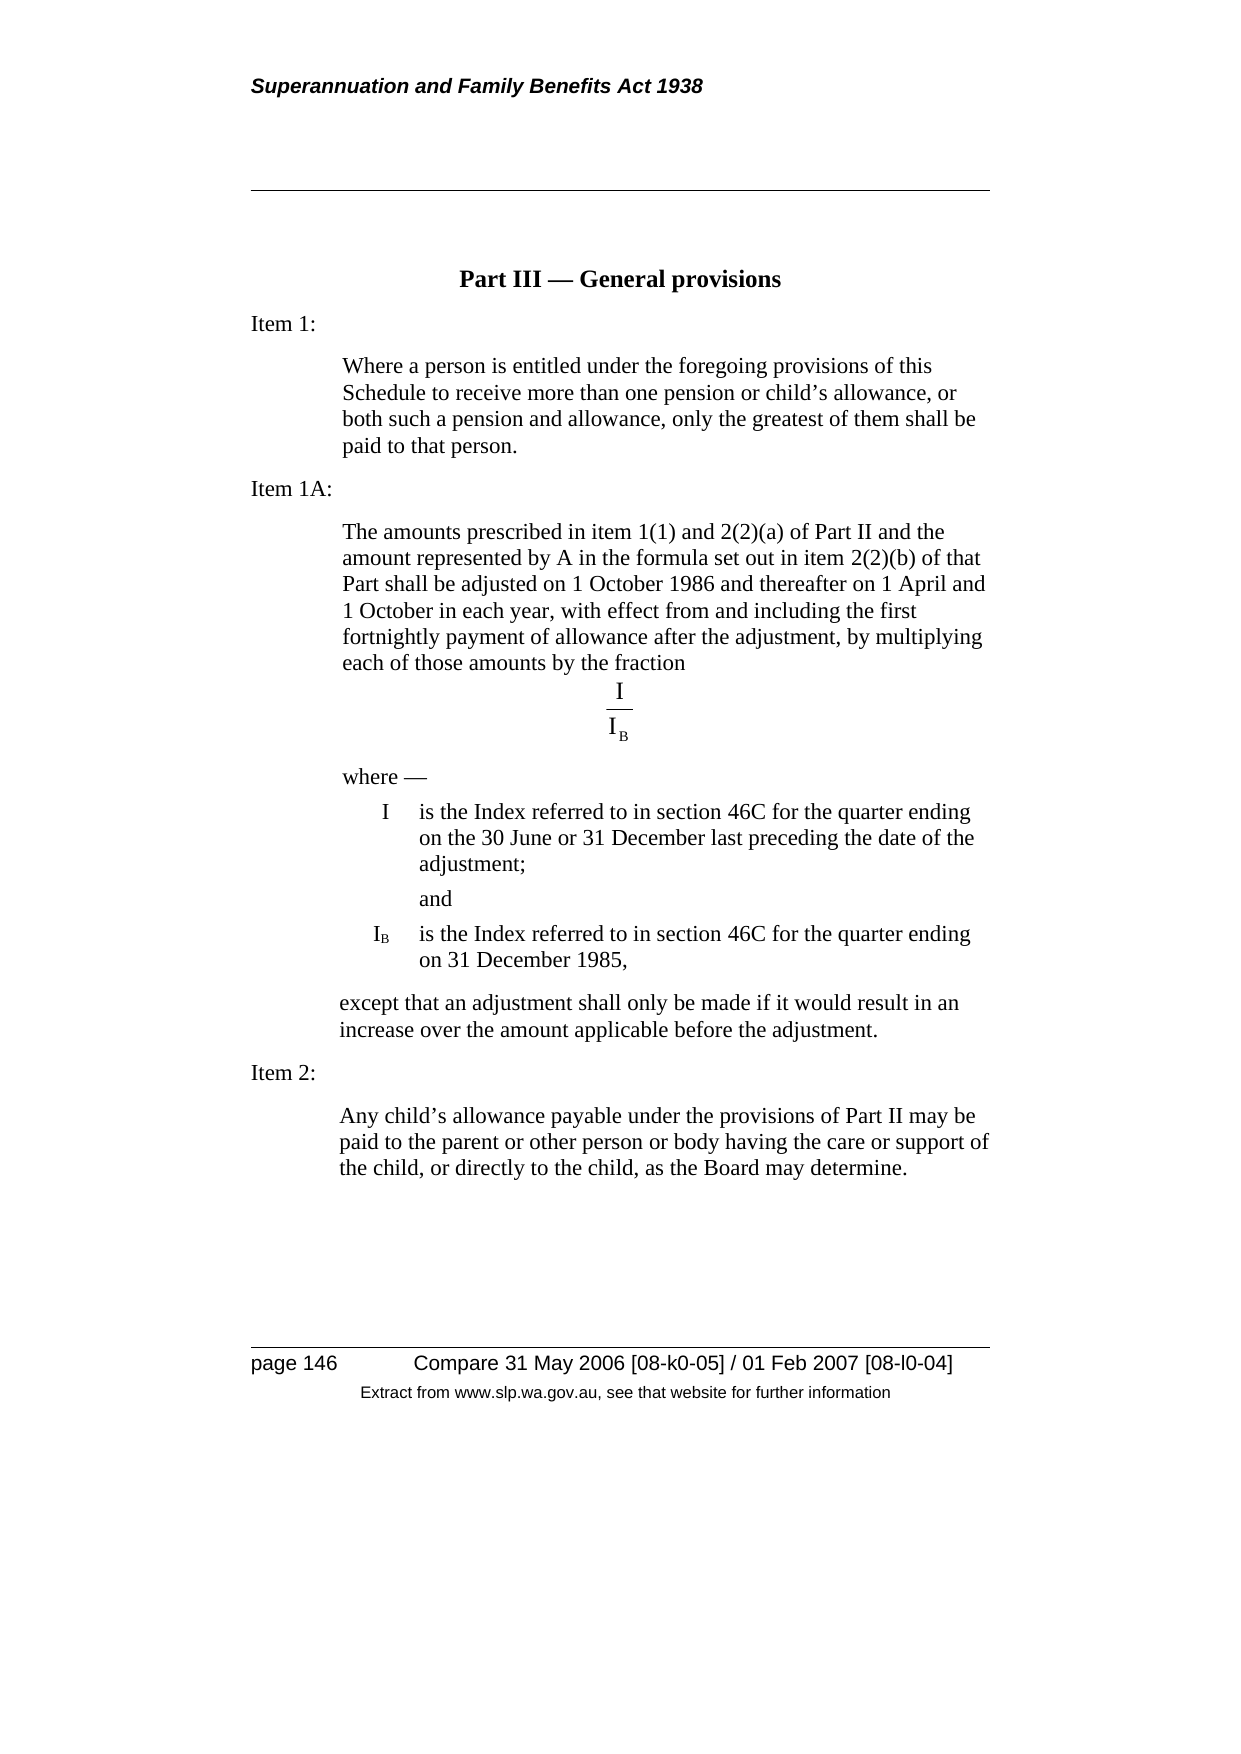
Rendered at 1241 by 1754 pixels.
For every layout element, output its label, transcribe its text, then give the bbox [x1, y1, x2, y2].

text Where a person is entitled under the foregoing provisions of this Schedule to receive more than one pension or child’s allowance, or both such a pension and allowance, only the greatest of them shall be paid to that person. [251, 353, 990, 458]
text Item 1: [251, 309, 990, 336]
text where — [251, 763, 990, 789]
text Item 1A: [251, 475, 990, 501]
text IB is the Index referred to in section 46C for the quarter ending on 31 December 1985, [251, 920, 990, 973]
text Item 2: [251, 1059, 990, 1085]
text I is the Index referred to in section 46C for the quarter ending on the 30 June or 31 December last preceding the date of the adjustment; [251, 798, 990, 877]
text The amounts prescribed in item 1(1) and 2(2)(a) of Part II and the amount represented by A in the formula set out in item 2(2)(b) of that Part shall be adjusted on 1 October 1986 and thereafter on 1 April and 1 October in each year, with effect from and including the first fortnightly payment of allowance after the adjustment, by multiplying each of those amounts by the fraction [251, 518, 990, 676]
text Any child’s allowance payable under the provisions of Part II may be paid to the parent or other person or body having the care or support of the child, or directly to the child, as the Board may determine. [251, 1102, 990, 1181]
subtitle Part III — General provisions [251, 264, 990, 293]
text and [251, 885, 990, 912]
text except that an adjustment shall only be made if it would result in an increase over the amount applicable before the adjustment. [251, 989, 990, 1042]
